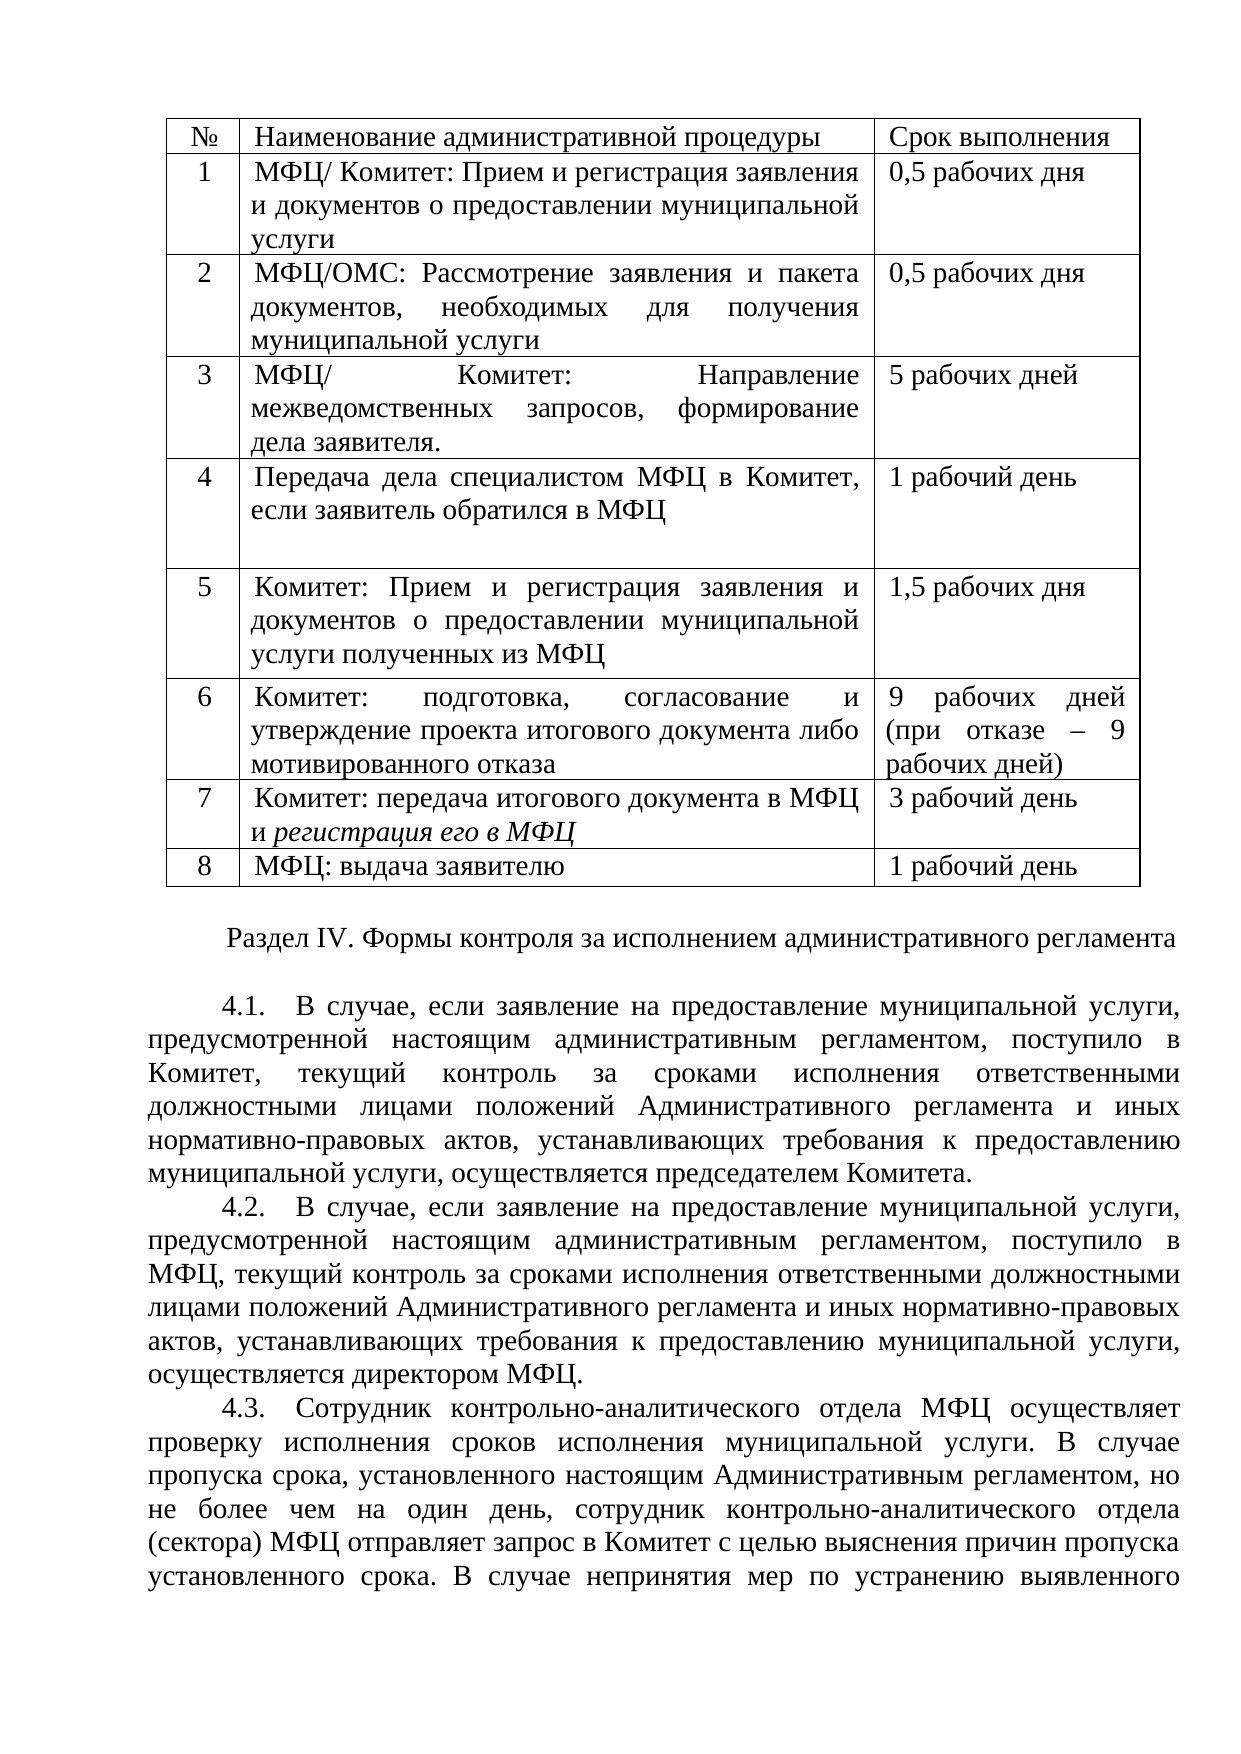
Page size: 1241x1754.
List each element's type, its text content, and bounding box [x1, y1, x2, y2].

table_header Наименование административной процедуры [240, 119, 874, 153]
table_cell Комитет: Прием и регистрация заявления и документов о предоставлении муниципальной услуги полученных из МФЦ [240, 569, 874, 678]
table_cell 0,5 рабочих дня [875, 255, 1139, 356]
table_cell МФЦ: выдача заявителю [240, 849, 874, 886]
text 4.2. В случае, если заявление на предоставление муниципальной услуги, предусмотренной настоящим административным регламентом, поступило в МФЦ, текущий контроль за сроками исполнения ответственными должностными лицами положений Административного регламента и иных нормативно-правовых актов, устанавливающих требования к предоставлению муниципальной услуги, осуществляется директором МФЦ. [148, 1189, 1181, 1390]
table_header Срок выполнения [875, 119, 1139, 153]
table_cell 1 [167, 154, 239, 254]
table_cell 0,5 рабочих дня [875, 154, 1139, 254]
table_cell 3 [167, 357, 239, 458]
text 4.1. В случае, если заявление на предоставление муниципальной услуги, предусмотренной настоящим административным регламентом, поступило в Комитет, текущий контроль за сроками исполнения ответственными должностными лицами положений Административного регламента и иных нормативно-правовых актов, устанавливающих требования к предоставлению муниципальной услуги, осуществляется председателем Комитета. [148, 988, 1181, 1189]
table_cell 8 [167, 849, 239, 886]
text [148, 1390, 1181, 1591]
table_cell 9 рабочих дней (при отказе – 9 рабочих дней) [875, 679, 1139, 779]
table_cell 1,5 рабочих дня [875, 569, 1139, 678]
table_cell 1 рабочий день [875, 849, 1139, 886]
table_cell Передача дела специалистом МФЦ в Комитет, если заявитель обратился в МФЦ [240, 459, 874, 568]
table_cell 4 [167, 459, 239, 568]
table_cell 2 [167, 255, 239, 356]
table_cell МФЦ/ Комитет: Направление межведомственных запросов, формирование дела заявителя. [240, 357, 874, 458]
table_cell 1 рабочий день [875, 459, 1139, 568]
table_cell 5 [167, 569, 239, 678]
table_cell МФЦ/ Комитет: Прием и регистрация заявления и документов о предоставлении муниципальной услуги [240, 154, 874, 254]
table_cell МФЦ/ОМС: Рассмотрение заявления и пакета документов, необходимых для получения муниципальной услуги [240, 255, 874, 356]
table_cell Комитет: подготовка, согласование и утверждение проекта итогового документа либо мотивированного отказа [240, 679, 874, 779]
table_cell 6 [167, 679, 239, 779]
table_cell 3 рабочий день [875, 780, 1139, 847]
table_header № [167, 119, 239, 153]
text Раздел IV. Формы контроля за исполнением административного регламента [148, 921, 1181, 954]
table_cell 7 [167, 780, 239, 847]
table_cell 5 рабочих дней [875, 357, 1139, 458]
table_cell Комитет: передача итогового документа в МФЦ и регистрация его в МФЦ [240, 780, 874, 847]
